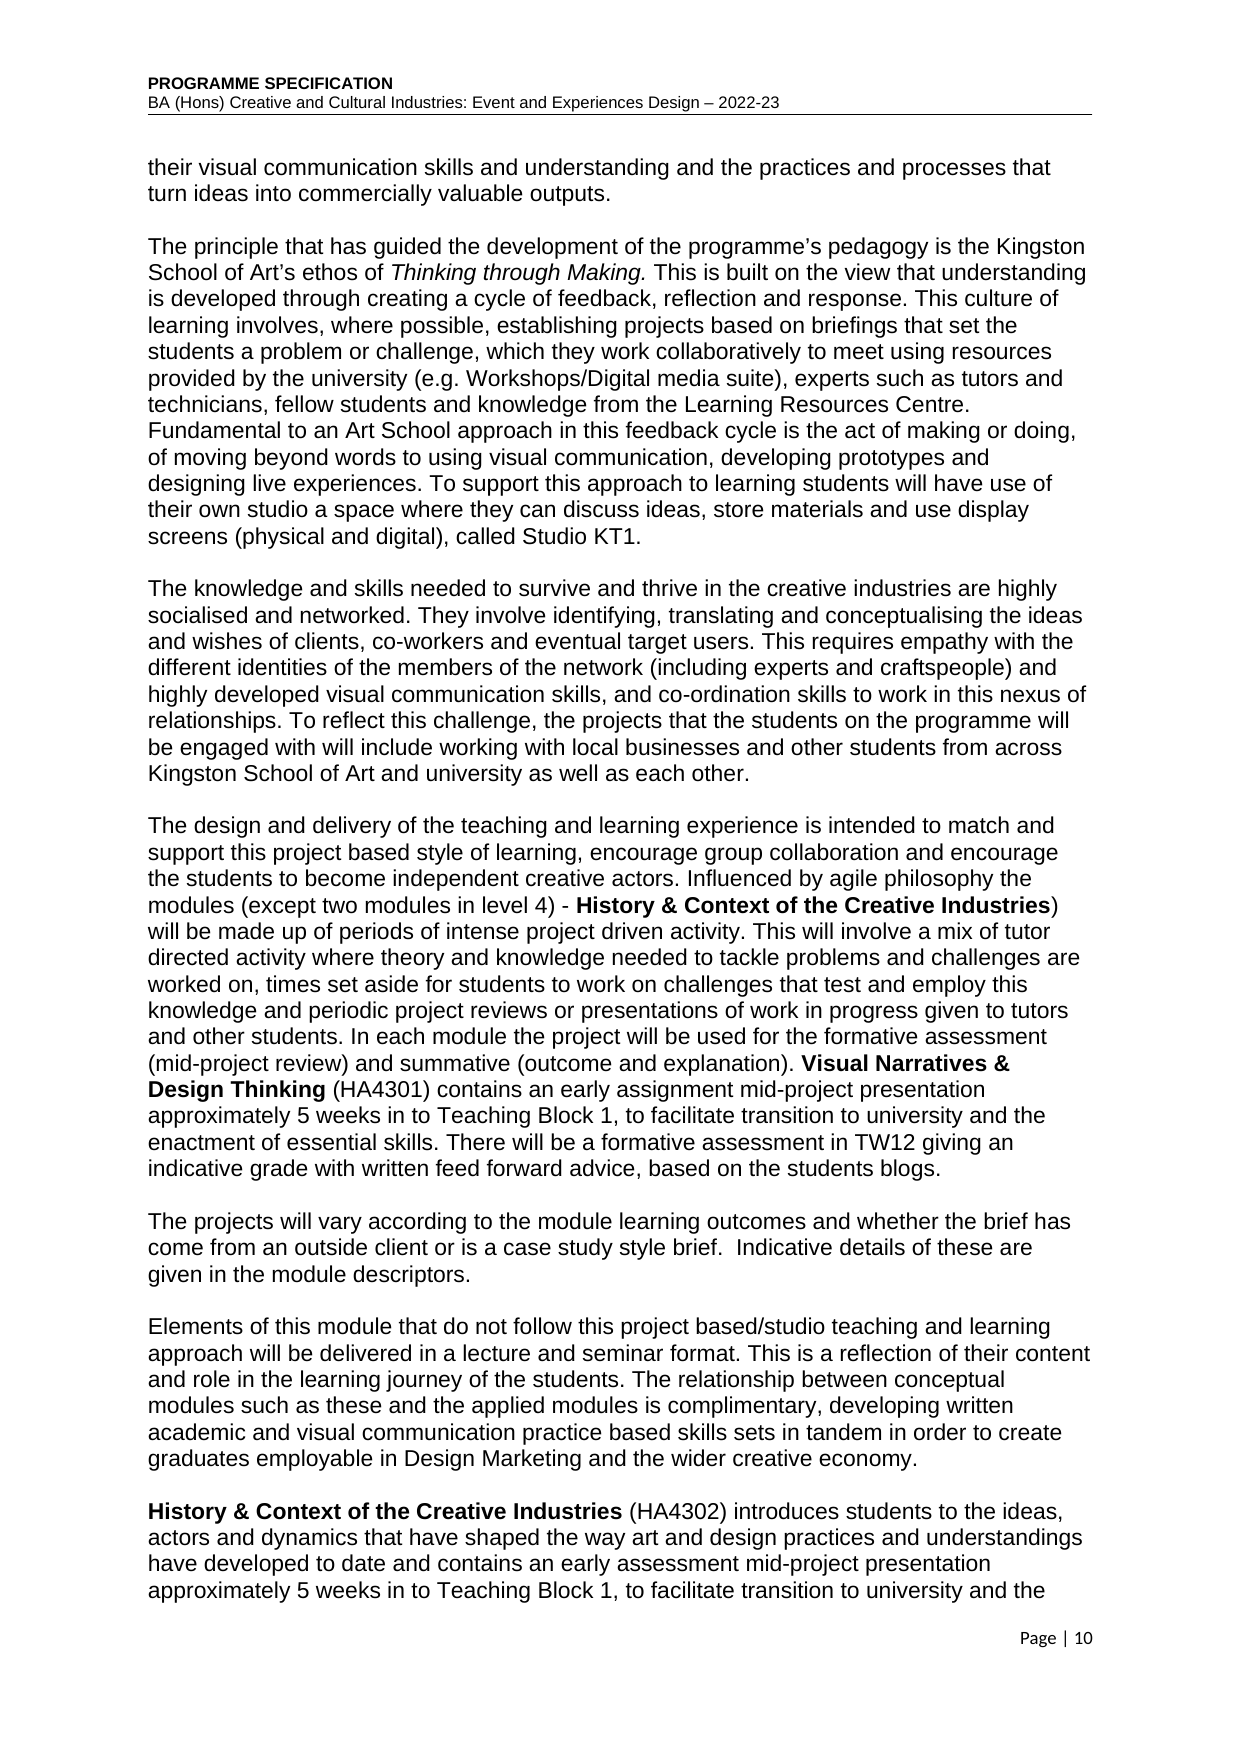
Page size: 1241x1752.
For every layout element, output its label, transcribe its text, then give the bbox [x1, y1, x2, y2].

text The design and delivery of the teaching and learning experience is intended to match and support this project based style of learning, encourage group collaboration and encourage the students to become independent creative actors. Influenced by agile philosophy the modules (except two modules in level 4) - History & Context of the Creative Industries) will be made up of periods of intense project driven activity. This will involve a mix of tutor directed activity where theory and knowledge needed to tackle problems and challenges are worked on, times set aside for students to work on challenges that test and employ this knowledge and periodic project reviews or presentations of work in progress given to tutors and other students. In each module the project will be used for the formative assessment (mid-project review) and summative (outcome and explanation). Visual Narratives & Design Thinking (HA4301) contains an early assignment mid-project presentation approximately 5 weeks in to Teaching Block 1, to facilitate transition to university and the enactment of essential skills. There will be a formative assessment in TW12 giving an indicative grade with written feed forward advice, based on the students blogs. [148, 812, 1092, 1181]
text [148, 1498, 1092, 1603]
text Elements of this module that do not follow this project based/studio teaching and learning approach will be delivered in a lecture and seminar format. This is a reflection of their content and role in the learning journey of the students. The relationship between conceptual modules such as these and the applied modules is complimentary, developing written academic and visual communication practice based skills sets in tandem in order to create graduates employable in Design Marketing and the wider creative economy. [148, 1313, 1092, 1471]
text The knowledge and skills needed to survive and thrive in the creative industries are highly socialised and networked. They involve identifying, translating and conceptualising the ideas and wishes of clients, co-workers and eventual target users. This requires empathy with the different identities of the members of the network (including experts and craftspeople) and highly developed visual communication skills, and co-ordination skills to work in this nexus of relationships. To reflect this challenge, the projects that the students on the programme will be engaged with will include working with local businesses and other students from across Kingston School of Art and university as well as each other. [148, 575, 1092, 786]
text The projects will vary according to the module learning outcomes and whether the brief has come from an outside client or is a case study style brief. Indicative details of these are given in the module descriptors. [148, 1208, 1092, 1287]
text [148, 154, 1092, 206]
text The principle that has guided the development of the programme’s pedagogy is the Kingston School of Art’s ethos of Thinking through Making. This is built on the view that understanding is developed through creating a cycle of feedback, reflection and response. This culture of learning involves, where possible, establishing projects based on briefings that set the students a problem or challenge, which they work collaboratively to meet using resources provided by the university (e.g. Workshops/Digital media suite), experts such as tutors and technicians, fellow students and knowledge from the Learning Resources Centre. Fundamental to an Art School approach in this feedback cycle is the act of making or doing, of moving beyond words to using visual communication, developing prototypes and designing live experiences. To support this approach to learning students will have use of their own studio a space where they can discuss ideas, store materials and use display screens (physical and digital), called Studio KT1. [148, 233, 1092, 549]
